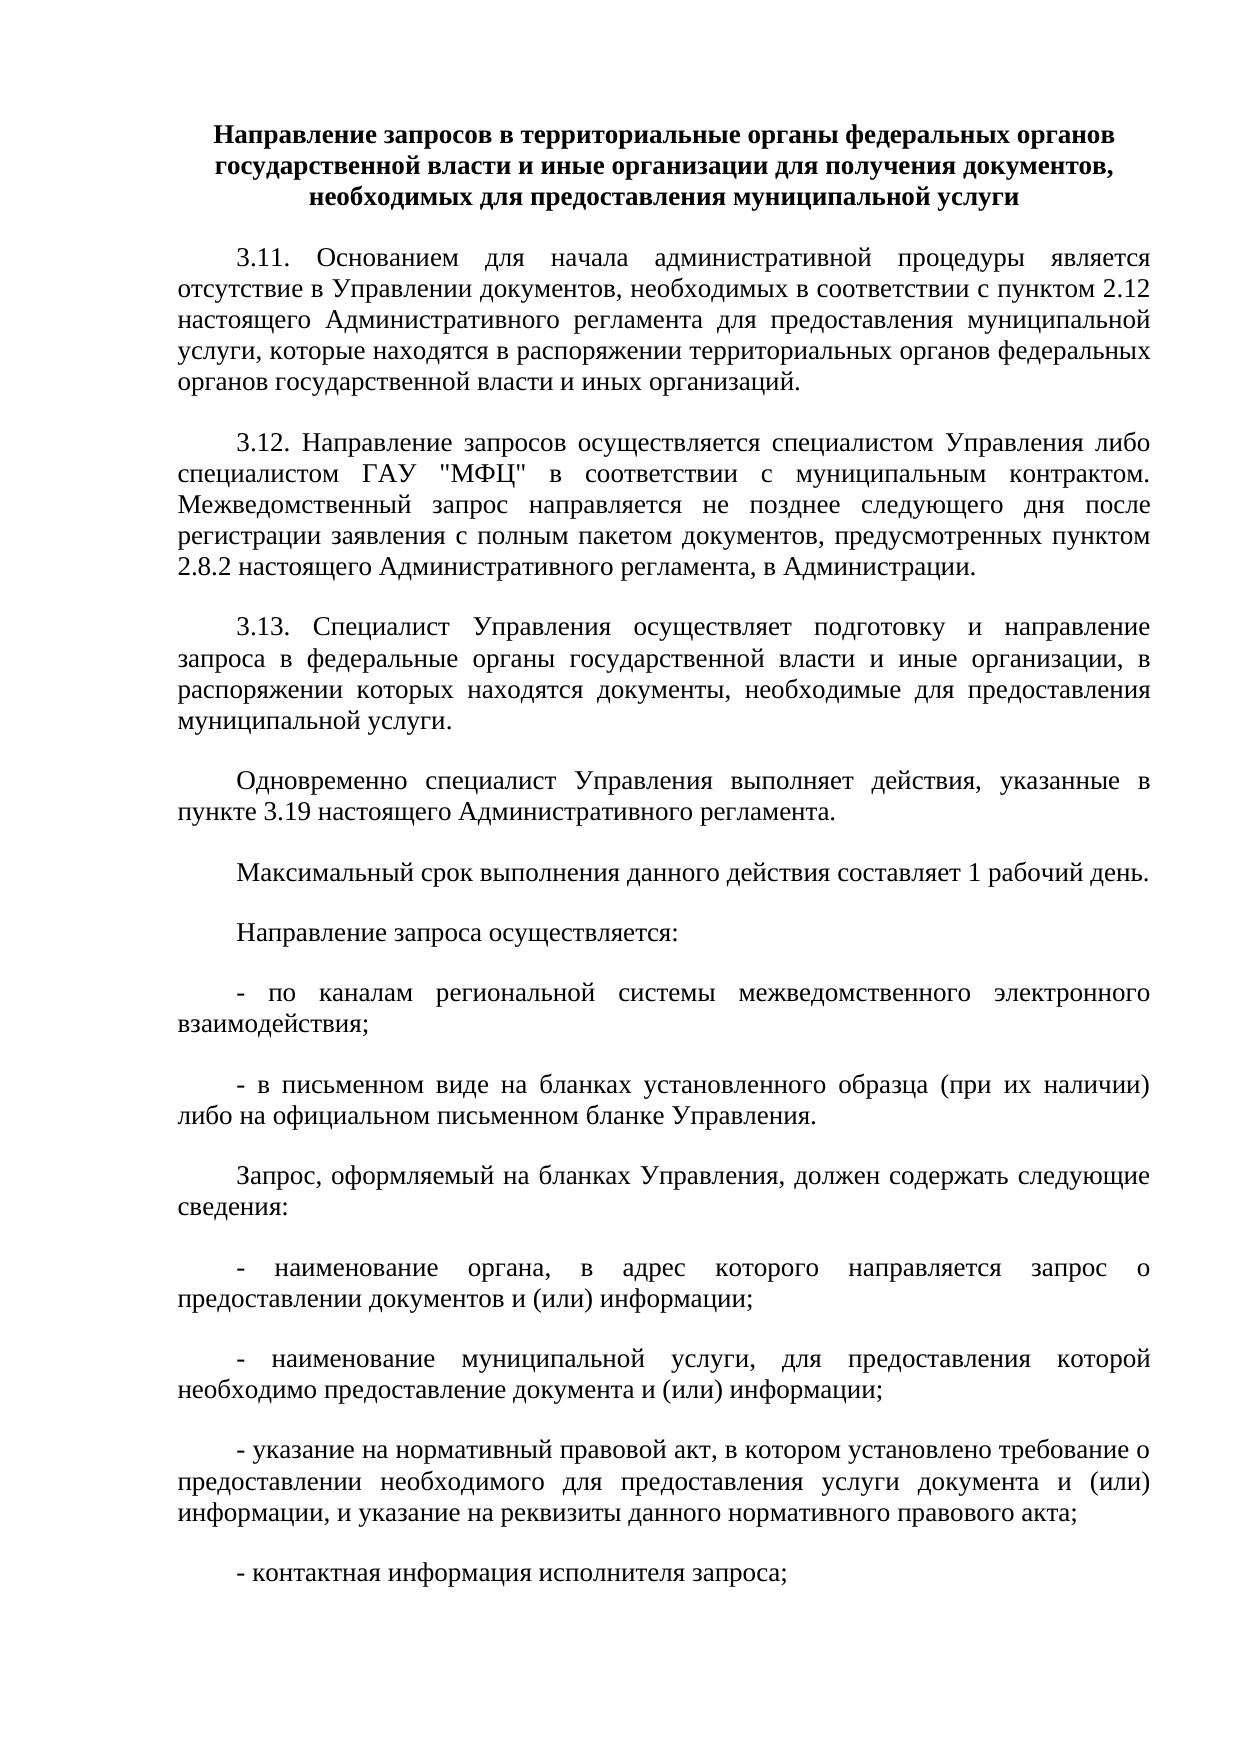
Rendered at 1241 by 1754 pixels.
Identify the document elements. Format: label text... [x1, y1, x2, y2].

text 3.13. Специалист Управления осуществляет подготовку и направление запроса в федеральные органы государственной власти и иные организации, в распоряжении которых находятся документы, необходимые для предоставления муниципальной услуги. [177, 611, 1152, 735]
text Максимальный срок выполнения данного действия составляет 1 рабочий день. [177, 856, 1152, 887]
text - наименование муниципальной услуги, для предоставления которой необходимо предоставление документа и (или) информации; [177, 1342, 1152, 1404]
text - указание на нормативный правовой акт, в котором установлено требование о предоставлении необходимого для предоставления услуги документа и (или) информации, и указание на реквизиты данного нормативного правового акта; [177, 1434, 1152, 1527]
text Запрос, оформляемый на бланках Управления, должен содержать следующие сведения: [177, 1159, 1152, 1222]
text - наименование органа, в адрес которого направляется запрос о предоставлении документов и (или) информации; [177, 1251, 1152, 1313]
text Одновременно специалист Управления выполняет действия, указанные в пункте 3.19 настоящего Административного регламента. [177, 764, 1152, 827]
text - контактная информация исполнителя запроса; [177, 1556, 1152, 1587]
text - по каналам региональной системы межведомственного электронного взаимодействия; [177, 976, 1152, 1039]
text 3.12. Направление запросов осуществляется специалистом Управления либо специалистом ГАУ "МФЦ" в соответствии с муниципальным контрактом. Межведомственный запрос направляется не позднее следующего дня после регистрации заявления с полным пакетом документов, предусмотренных пунктом 2.8.2 настоящего Административного регламента, в Администрации. [177, 426, 1152, 581]
text 3.11. Основанием для начала административной процедуры является отсутствие в Управлении документов, необходимых в соответствии с пунктом 2.12 настоящего Административного регламента для предоставления муниципальной услуги, которые находятся в распоряжении территориальных органов федеральных органов государственной власти и иных организаций. [177, 241, 1152, 396]
text - в письменном виде на бланках установленного образца (при их наличии) либо на официальном письменном бланке Управления. [177, 1068, 1152, 1130]
text Направление запросов в территориальные органы федеральных органов государственной власти и иные организации для получения документов, необходимых для предоставления муниципальной услуги [177, 118, 1152, 212]
text Направление запроса осуществляется: [177, 916, 1152, 947]
